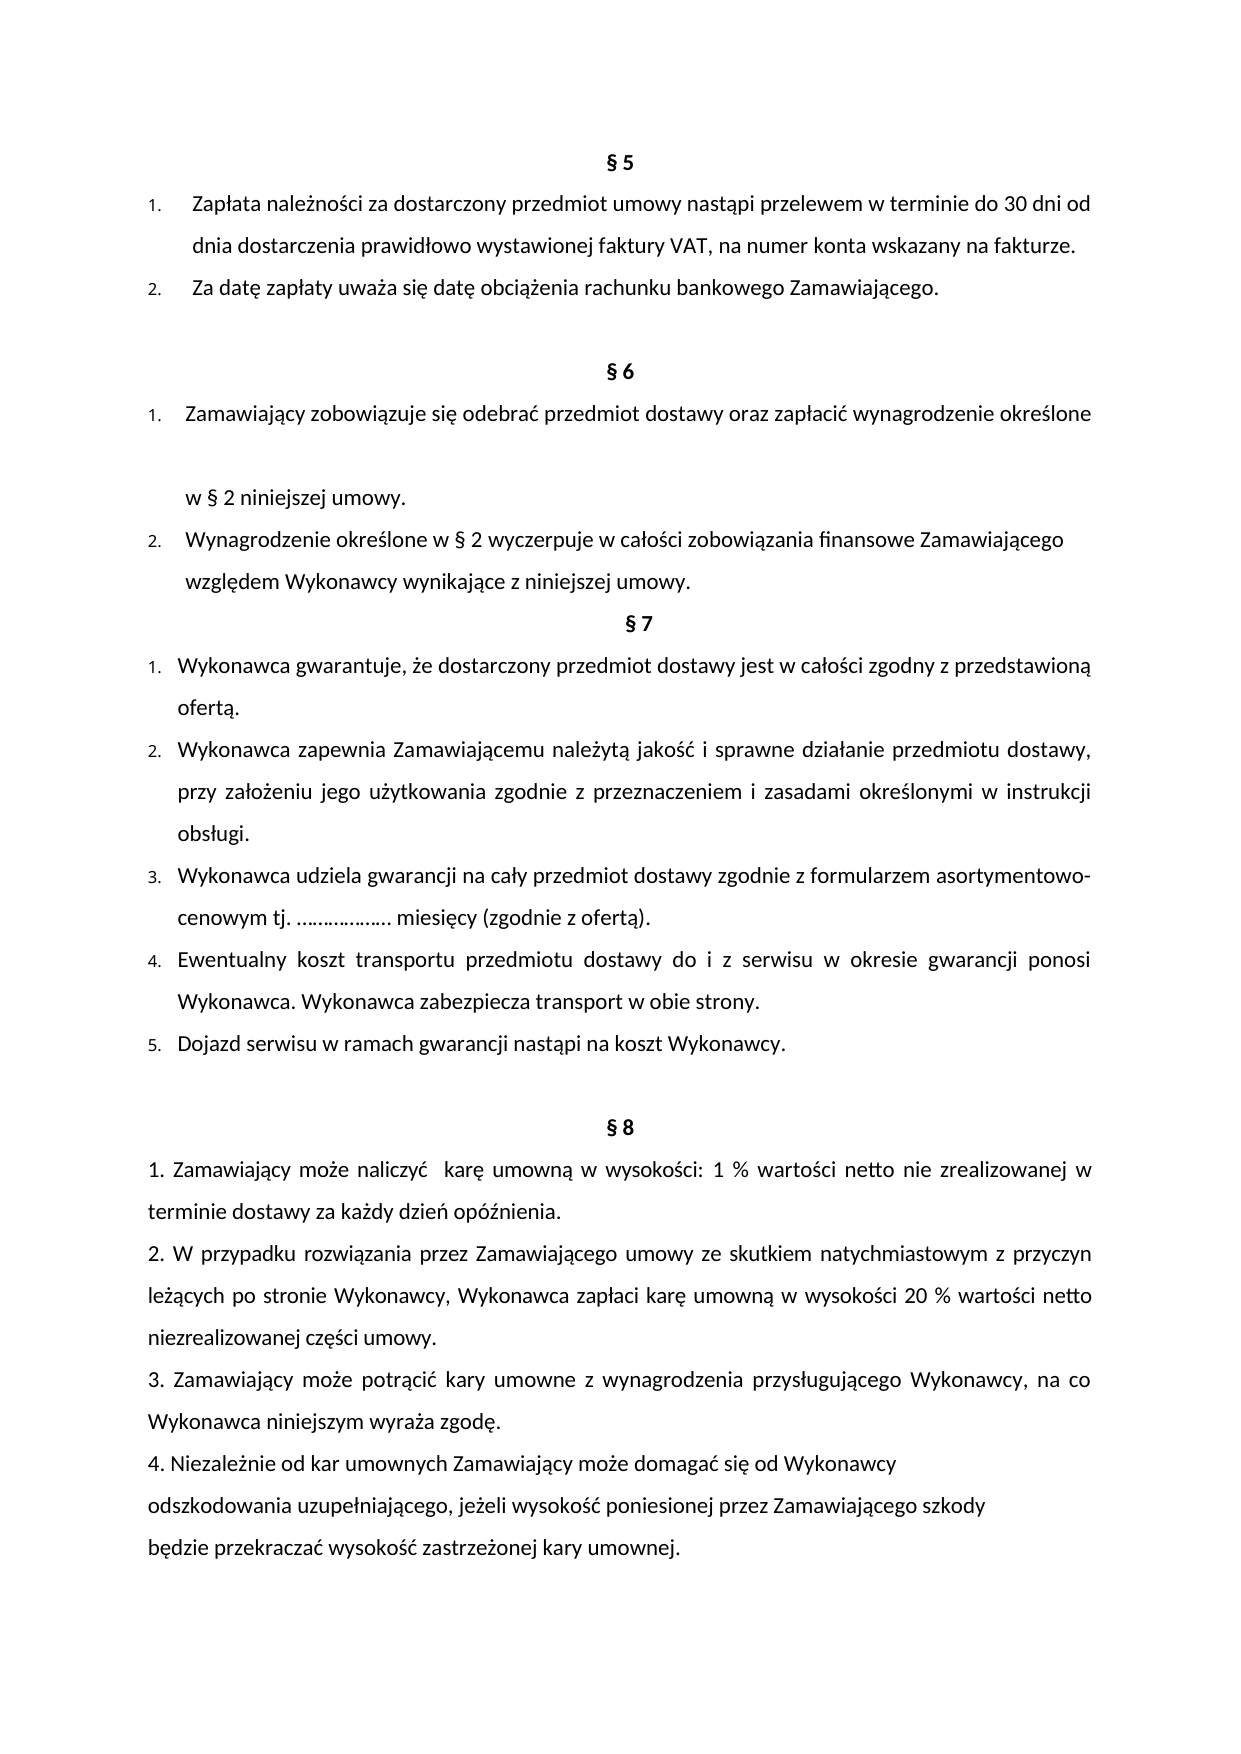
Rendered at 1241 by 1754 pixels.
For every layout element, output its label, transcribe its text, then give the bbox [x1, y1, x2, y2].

text § 8 [148, 1113, 1093, 1141]
text 2. W przypadku rozwiązania przez Zamawiającego umowy ze skutkiem natychmiastowym z przyczyn leżących po stronie Wykonawcy, Wykonawca zapłaci karę umowną w wysokości 20 % wartości netto niezrealizowanej części umowy. [148, 1239, 1093, 1351]
text 1. Zamawiający może naliczyć karę umowną w wysokości: 1 % wartości netto nie zrealizowanej w terminie dostawy za każdy dzień opóźnienia. [148, 1155, 1093, 1225]
text § 6 [148, 357, 1093, 386]
list Za datę zapłaty uważa się datę obciążenia rachunku bankowego Zamawiającego. [148, 273, 1093, 302]
text § 7 [185, 609, 1093, 637]
text § 5 [148, 148, 1093, 176]
list Wykonawca udziela gwarancji na cały przedmiot dostawy zgodnie z formularzem asortymentowo-cenowym tj. ……………… miesięcy (zgodnie z ofertą). [148, 861, 1093, 931]
list Wynagrodzenie określone w § 2 wyczerpuje w całości zobowiązania finansowe Zamawiającego względem Wykonawcy wynikające z niniejszej umowy. [148, 525, 1093, 595]
list Dojazd serwisu w ramach gwarancji nastąpi na koszt Wykonawcy. [148, 1029, 1093, 1057]
list Wykonawca gwarantuje, że dostarczony przedmiot dostawy jest w całości zgodny z przedstawioną ofertą. [148, 651, 1093, 721]
text 4. Niezależnie od kar umownych Zamawiający może domagać się od Wykonawcy [148, 1449, 1093, 1477]
list Ewentualny koszt transportu przedmiotu dostawy do i z serwisu w okresie gwarancji ponosi Wykonawca. Wykonawca zabezpiecza transport w obie strony. [148, 945, 1093, 1015]
text będzie przekraczać wysokość zastrzeżonej kary umownej. [148, 1533, 1093, 1561]
list Zamawiający zobowiązuje się odebrać przedmiot dostawy oraz zapłacić wynagrodzenie określone w § 2 niniejszej umowy. [148, 399, 1093, 511]
list Zapłata należności za dostarczony przedmiot umowy nastąpi przelewem w terminie do 30 dni od dnia dostarczenia prawidłowo wystawionej faktury VAT, na numer konta wskazany na fakturze. [148, 189, 1093, 259]
text odszkodowania uzupełniającego, jeżeli wysokość poniesionej przez Zamawiającego szkody [148, 1491, 1093, 1519]
list Wykonawca zapewnia Zamawiającemu należytą jakość i sprawne działanie przedmiotu dostawy, przy założeniu jego użytkowania zgodnie z przeznaczeniem i zasadami określonymi w instrukcji obsługi. [148, 735, 1093, 847]
text 3. Zamawiający może potrącić kary umowne z wynagrodzenia przysługującego Wykonawcy, na co Wykonawca niniejszym wyraża zgodę. [148, 1365, 1093, 1435]
